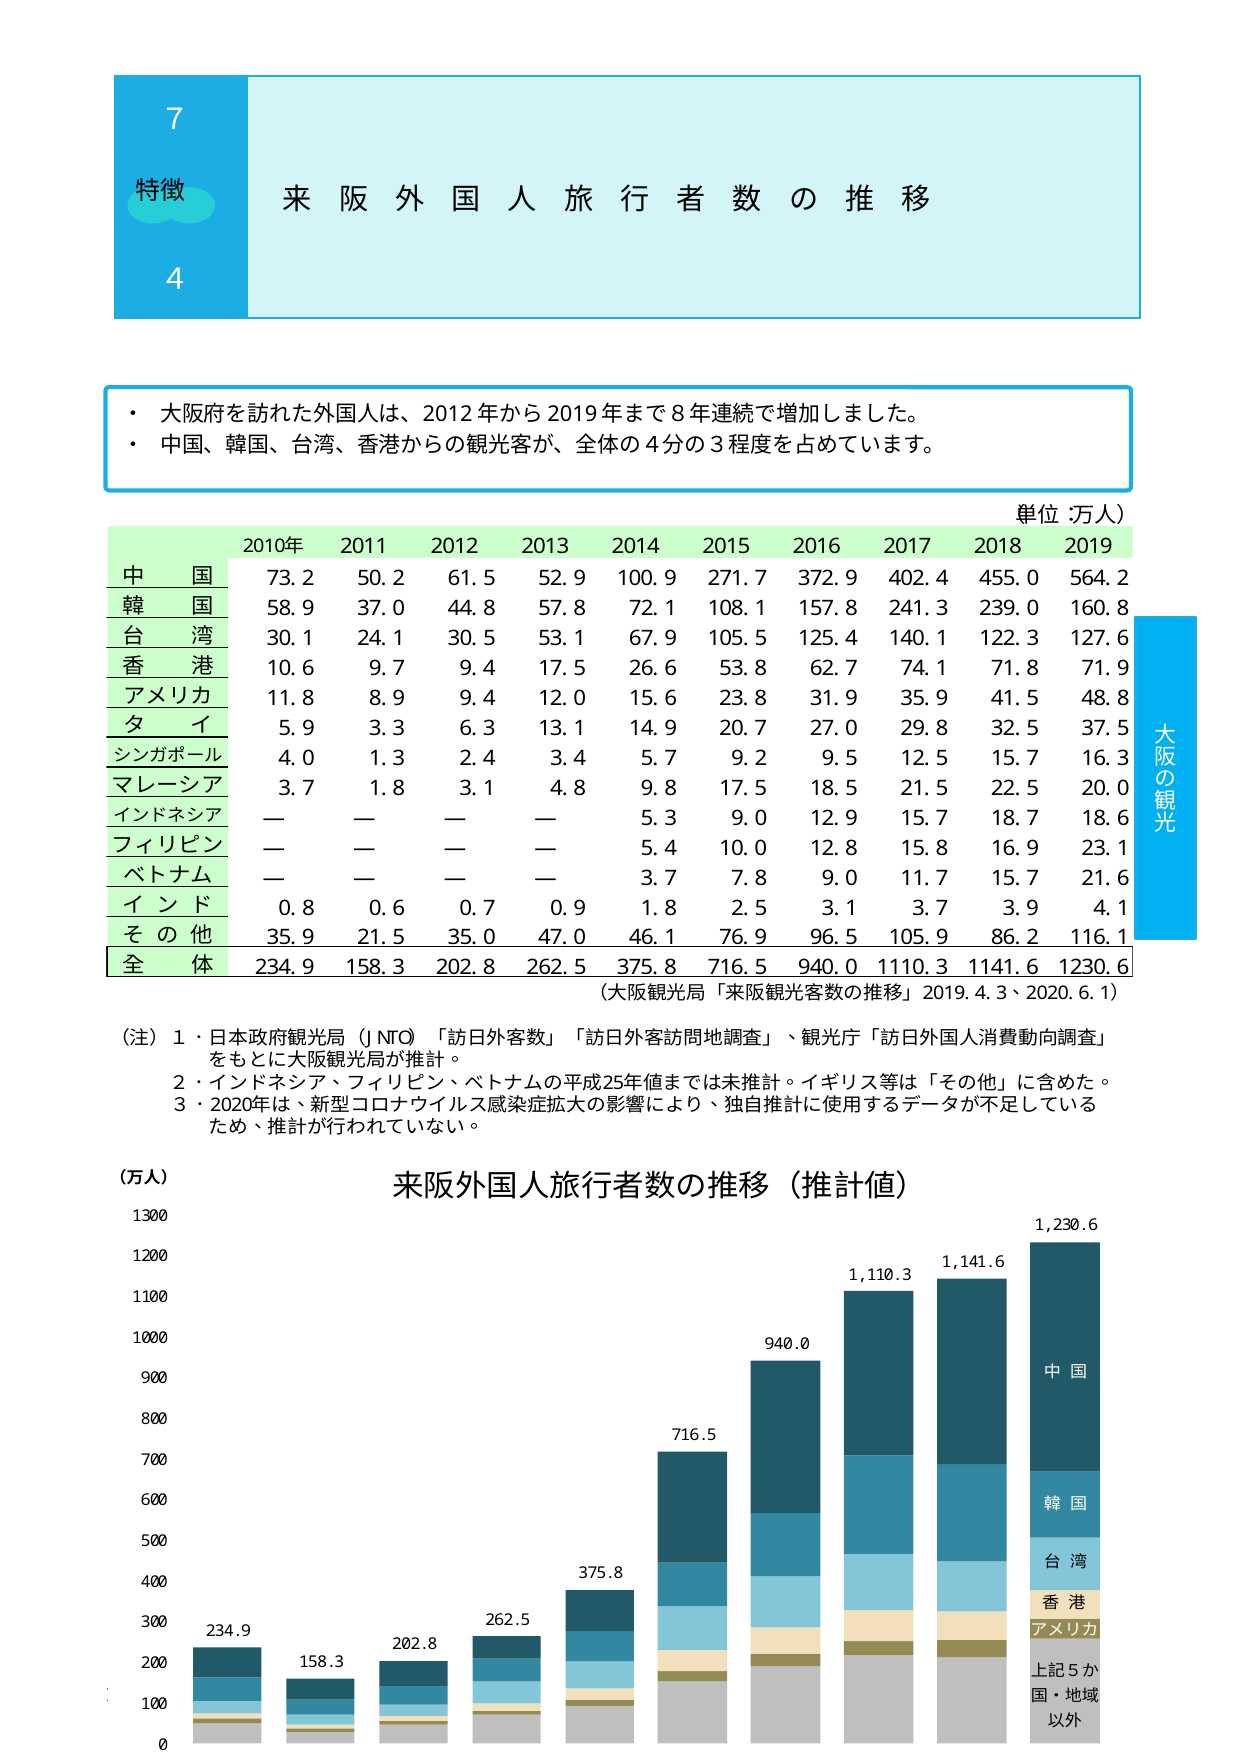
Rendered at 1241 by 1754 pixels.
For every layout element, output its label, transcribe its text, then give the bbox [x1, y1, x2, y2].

table_header 来阪外国人旅行者数の推移 [248, 77, 1139, 317]
table_header ７－４ [116, 77, 246, 317]
